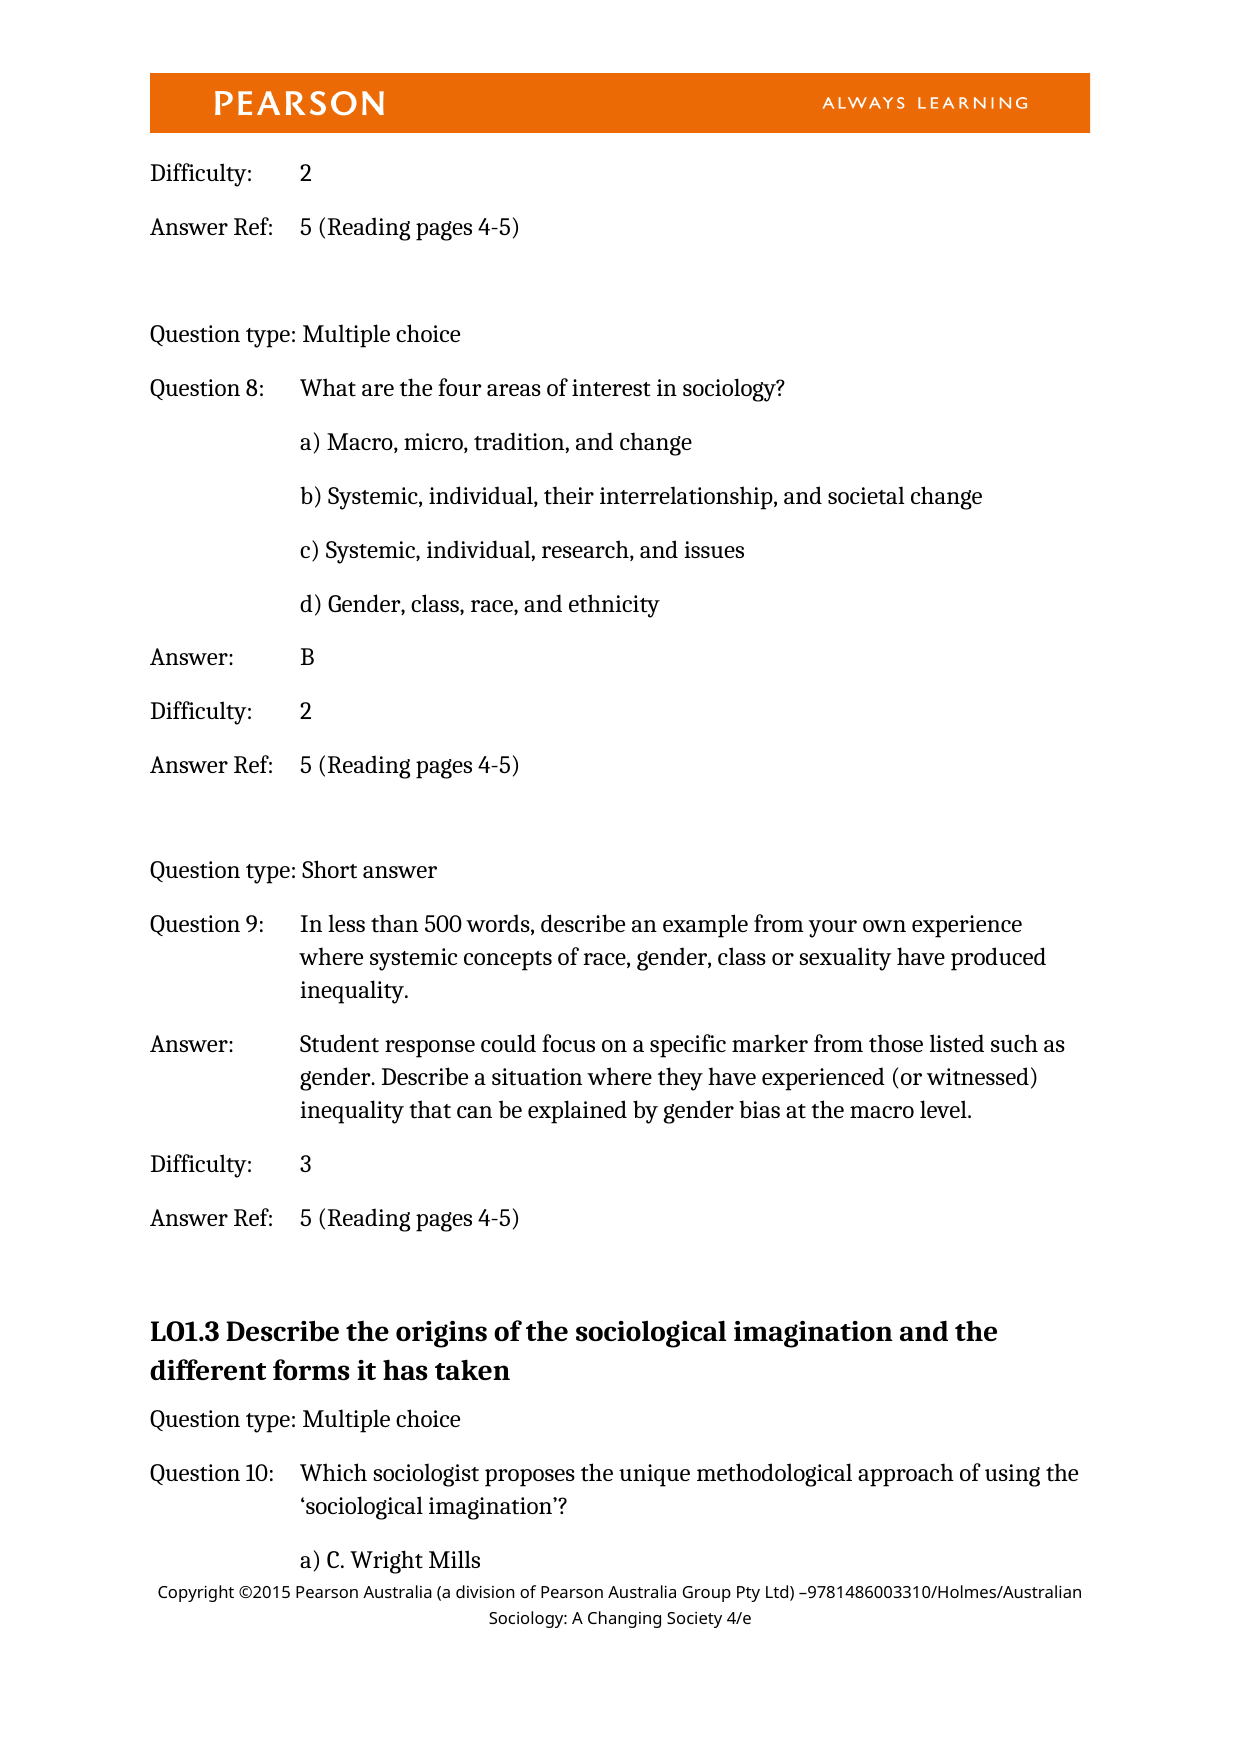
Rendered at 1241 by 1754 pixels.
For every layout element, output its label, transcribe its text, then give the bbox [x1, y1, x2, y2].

text Difficulty: 2 [150, 159, 1090, 187]
text a) Macro, micro, tradition, and change [300, 428, 1090, 457]
picture [150, 73, 1091, 133]
text Question type: Multiple choice [150, 320, 1090, 349]
text Answer Ref: 5 (Reading pages 4-5) [150, 751, 1090, 780]
text Answer Ref: 5 (Reading pages 4-5) [150, 212, 1090, 241]
text d) Gender, class, race, and ethnicity [300, 589, 1090, 618]
text Answer: B [150, 643, 1090, 672]
text Question 9: In less than 500 words, describe an example from your own experience where systemic concepts of race, gender, class or sexuality have produced inequality. [150, 910, 1090, 1004]
text b) Systemic, individual, their interrelationship, and societal change [300, 482, 1090, 511]
text Question 10: Which sociologist proposes the unique methodological approach of using the ‘sociological imagination’? [150, 1459, 1090, 1521]
text Question type: Short answer [150, 856, 1090, 885]
text Difficulty: 3 [150, 1149, 1090, 1178]
text Question 8: What are the four areas of interest in sociology? [150, 374, 1090, 403]
text Answer Ref: 5 (Reading pages 4-5) [150, 1203, 1090, 1232]
subtitle LO1.3 Describe the origins of the sociological imagination and the different forms it has taken [150, 1315, 1090, 1387]
text Answer: Student response could focus on a specific marker from those listed such as gender. Describe a situation where they have experienced (or witnessed) inequality that can be explained by gender bias at the macro level. [150, 1030, 1090, 1124]
text Question type: Multiple choice [150, 1405, 1090, 1434]
text c) Systemic, individual, research, and issues [300, 536, 1090, 564]
text a) C. Wright Mills [300, 1546, 1090, 1574]
text Difficulty: 2 [150, 697, 1090, 726]
